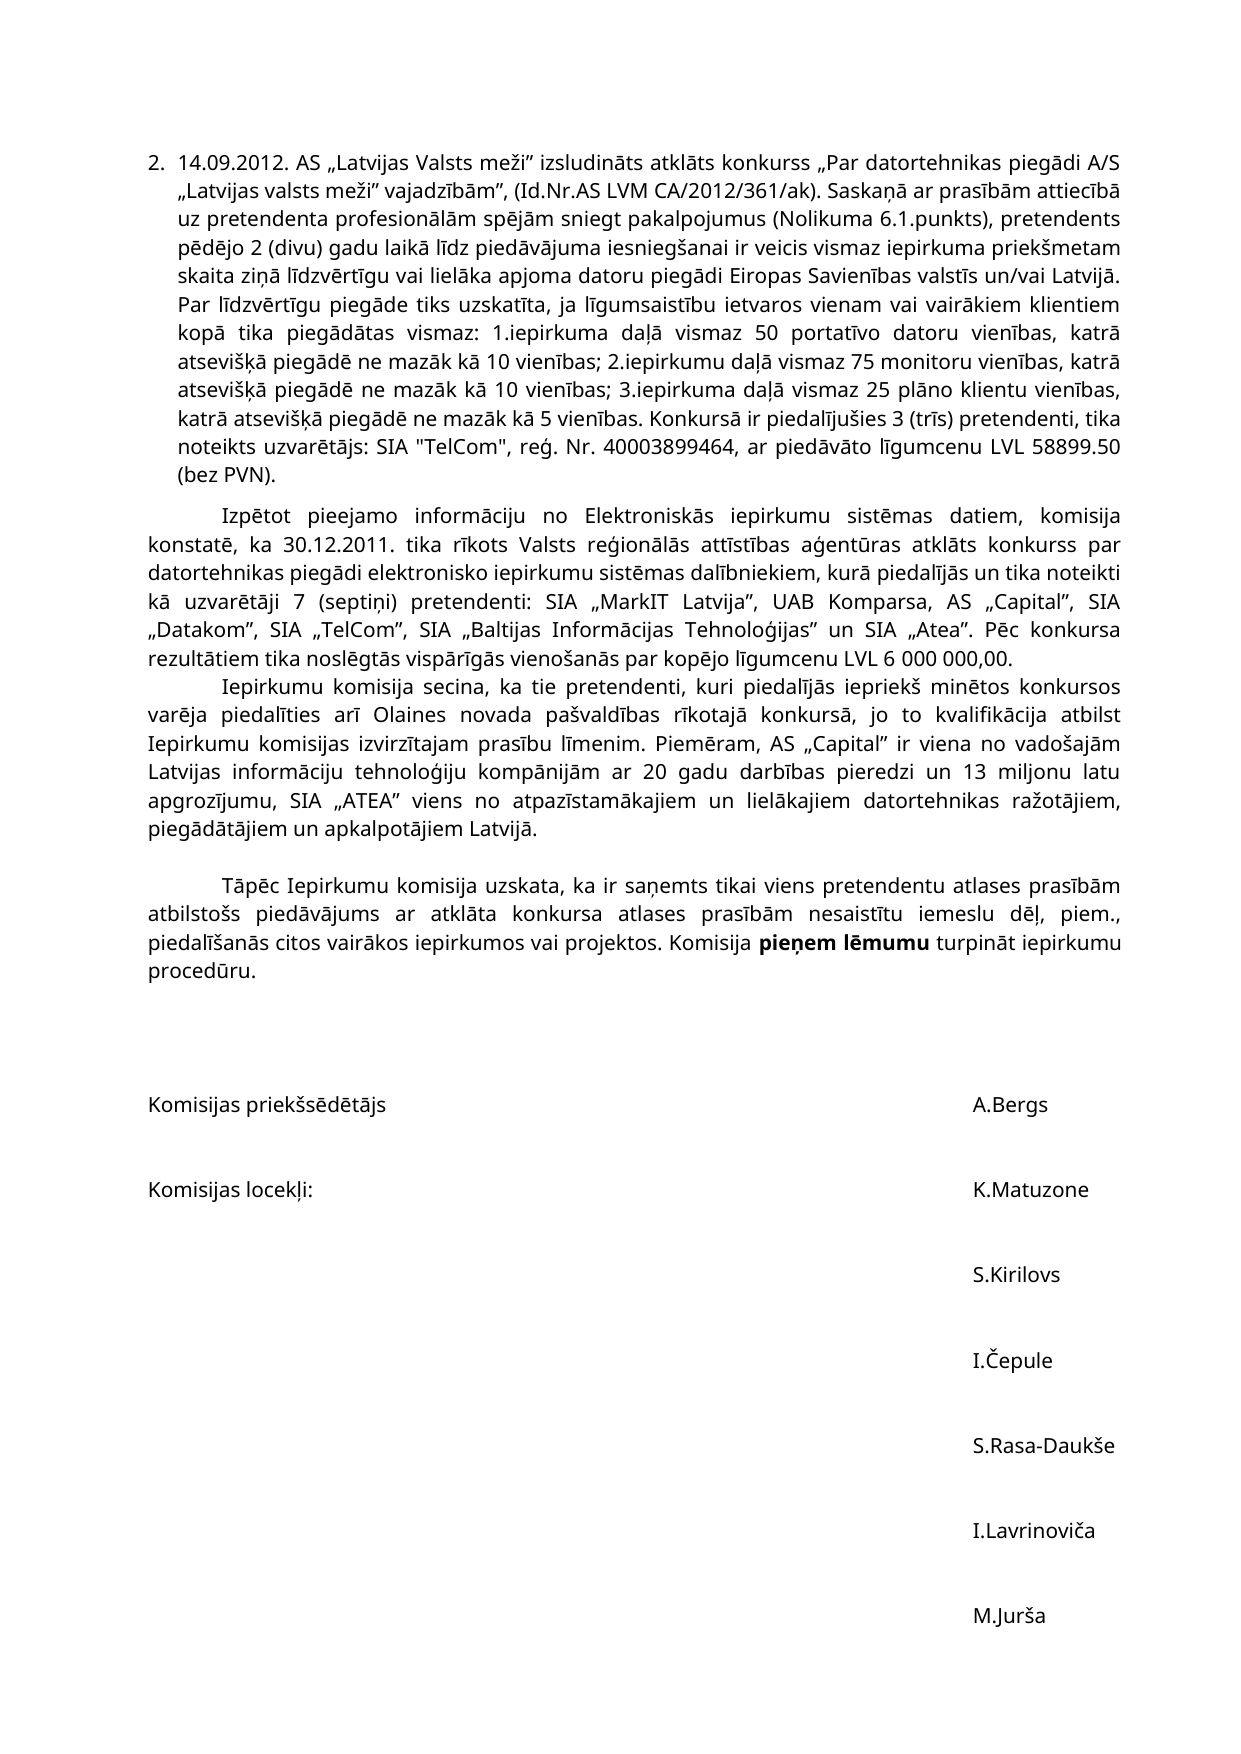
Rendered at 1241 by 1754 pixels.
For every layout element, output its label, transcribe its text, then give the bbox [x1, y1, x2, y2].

list Iepirkumu komisija secina, ka tie pretendenti, kuri piedalījās iepriekš minētos konkursos varēja piedalīties arī Olaines novada pašvaldības rīkotajā konkursā, jo to kvalifikācija atbilst Iepirkumu komisijas izvirzītajam prasību līmenim. Piemēram, AS „Capital” ir viena no vadošajām Latvijas informāciju tehnoloģiju kompānijām ar 20 gadu darbības pieredzi un 13 miljonu latu apgrozījumu, SIA „ATEA” viens no atpazīstamākajiem un lielākajiem datortehnikas ražotājiem, piegādātājiem un apkalpotājiem Latvijā. [148, 672, 1122, 843]
text S.Kirilovs [148, 1261, 1122, 1317]
list 14.09.2012. AS „Latvijas Valsts meži” izsludināts atklāts konkurss „Par datortehnikas piegādi A/S „Latvijas valsts meži” vajadzībām”, (Id.Nr.AS LVM CA/2012/361/ak). Saskaņā ar prasībām attiecībā uz pretendenta profesionālām spējām sniegt pakalpojumus (Nolikuma 6.1.punkts), pretendents pēdējo 2 (divu) gadu laikā līdz piedāvājuma iesniegšanai ir veicis vismaz iepirkuma priekšmetam skaita ziņā līdzvērtīgu vai lielāka apjoma datoru piegādi Eiropas Savienības valstīs un/vai Latvijā. Par līdzvērtīgu piegāde tiks uzskatīta, ja līgumsaistību ietvaros vienam vai vairākiem klientiem kopā tika piegādātas vismaz: 1.iepirkuma daļā vismaz 50 portatīvo datoru vienības, katrā atsevišķā piegādē ne mazāk kā 10 vienības; 2.iepirkumu daļā vismaz 75 monitoru vienības, katrā atsevišķā piegādē ne mazāk kā 10 vienības; 3.iepirkuma daļā vismaz 25 plāno klientu vienības, katrā atsevišķā piegādē ne mazāk kā 5 vienības. Konkursā ir piedalījušies 3 (trīs) pretendenti, tika noteikts uzvarētājs: SIA "TelCom", reģ. Nr. 40003899464, ar piedāvāto līgumcenu LVL 58899.50 (bez PVN). [148, 148, 1122, 489]
text Komisijas locekļi: K.Matuzone [148, 1175, 1122, 1232]
text M.Jurša [148, 1601, 1122, 1630]
text I.Čepule [148, 1346, 1122, 1374]
list Izpētot pieejamo informāciju no Elektroniskās iepirkumu sistēmas datiem, komisija konstatē, ka 30.12.2011. tika rīkots Valsts reģionālās attīstības aģentūras atklāts konkurss par datortehnikas piegādi elektronisko iepirkumu sistēmas dalībniekiem, kurā piedalījās un tika noteikti kā uzvarētāji 7 (septiņi) pretendenti: SIA „MarkIT Latvija”, UAB Komparsa, AS „Capital”, SIA „Datakom”, SIA „TelCom”, SIA „Baltijas Informācijas Tehnoloģijas” un SIA „Atea”. Pēc konkursa rezultātiem tika noslēgtās vispārīgās vienošanās par kopējo līgumcenu LVL 6 000 000,00. [148, 501, 1122, 672]
text S.Rasa-Daukše [148, 1431, 1122, 1459]
text I.Lavrinoviča [148, 1516, 1122, 1573]
text Komisijas priekšsēdētājs A.Bergs [148, 1090, 1122, 1118]
list Tāpēc Iepirkumu komisija uzskata, ka ir saņemts tikai viens pretendentu atlases prasībām atbilstošs piedāvājums ar atklāta konkursa atlases prasībām nesaistītu iemeslu dēļ, piem., piedalīšanās citos vairākos iepirkumos vai projektos. Komisija pieņem lēmumu turpināt iepirkumu procedūru. [148, 871, 1122, 985]
